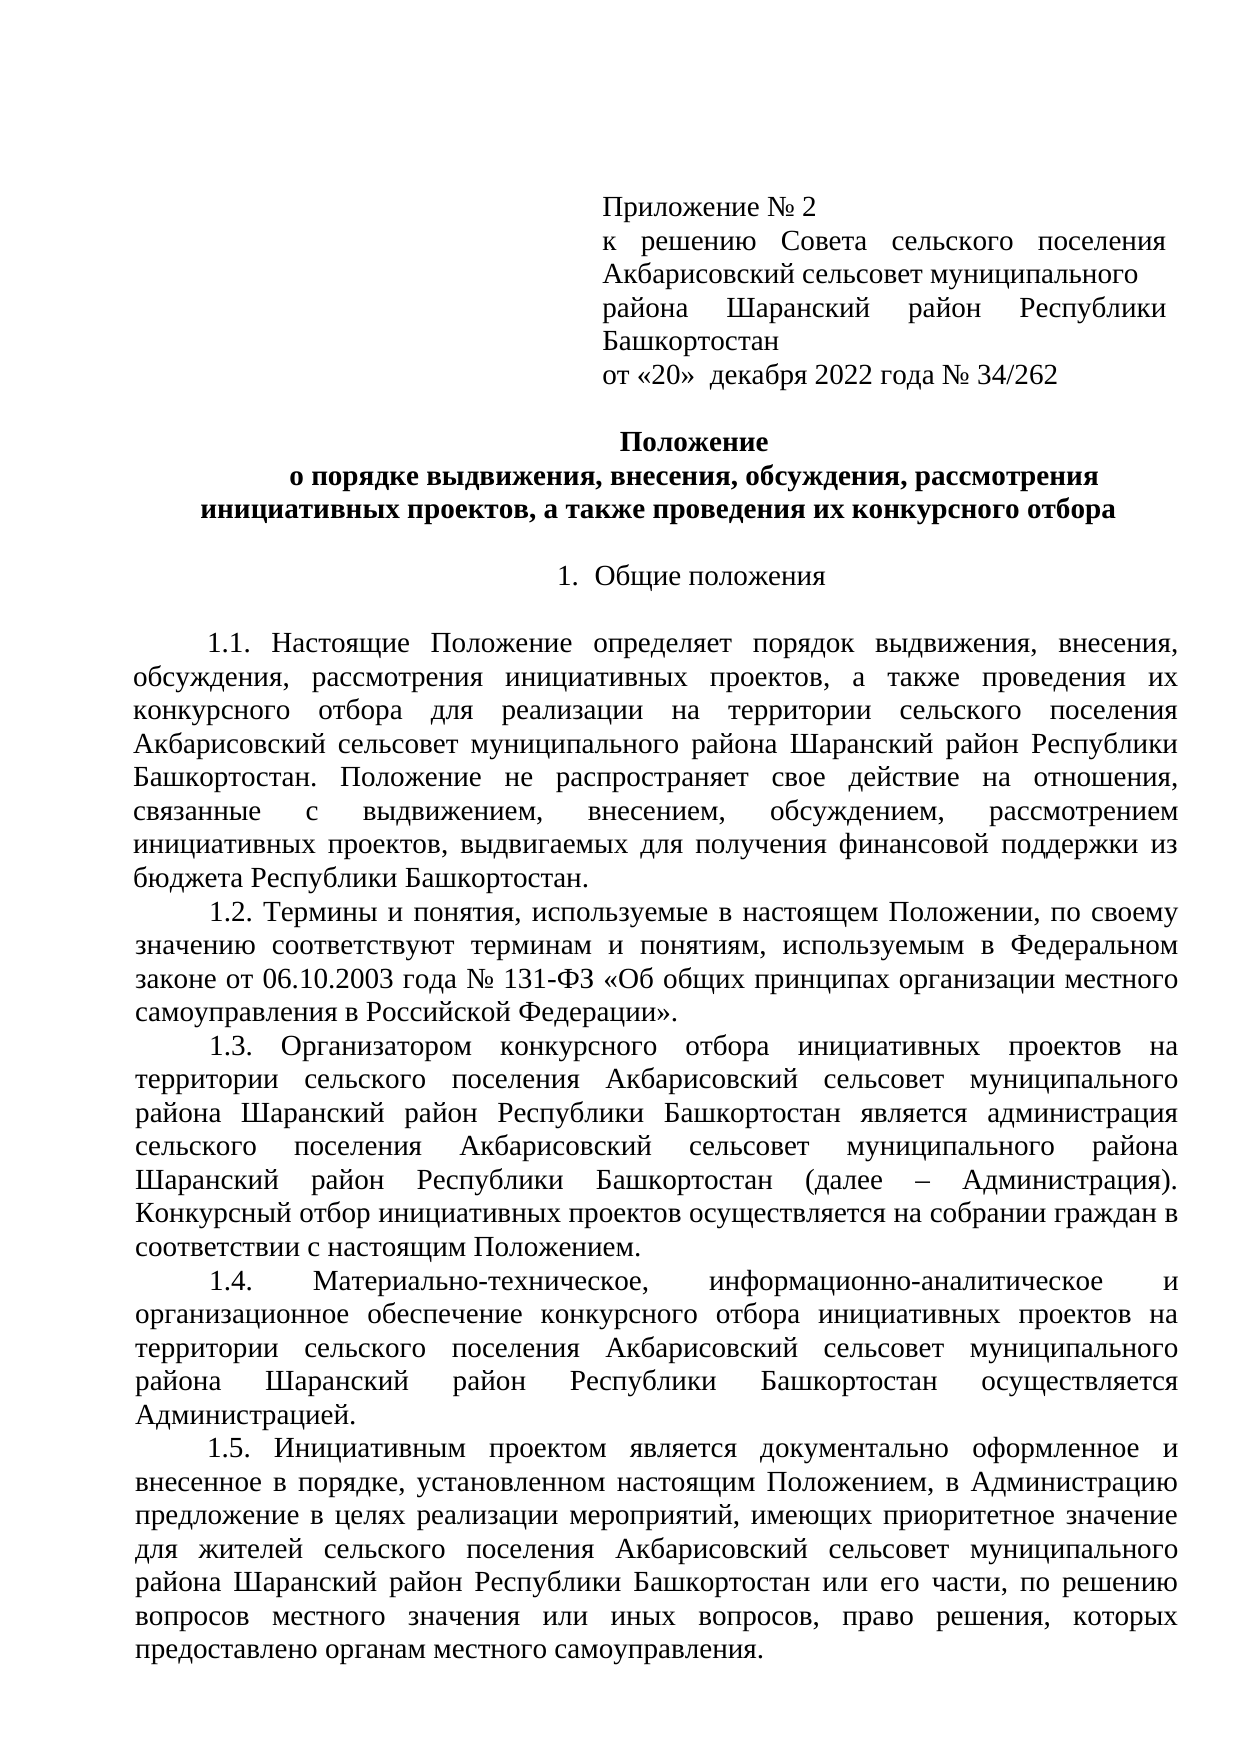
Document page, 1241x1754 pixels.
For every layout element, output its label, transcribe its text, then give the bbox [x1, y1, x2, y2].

text 1.4. Материально-техническое, информационно-аналитическое и организационное обеспечение конкурсного отбора инициативных проектов на территории сельского поселения Акбарисовский сельсовет муниципального района Шаранский район Республики Башкортостан осуществляется Администрацией. [135, 1263, 1179, 1430]
list Общие положения [557, 558, 1181, 592]
table_header Приложение № 2 к решению Совета сельского поселения Акбарисовский сельсовет муниципального района Шаранский район Республики Башкортостан от «20» декабря 2022 года № 34/262 [591, 189, 1178, 391]
text 1.2. Термины и понятия, используемые в настоящем Положении, по своему значению соответствуют терминам и понятиям, используемым в Федеральном законе от 06.10.2003 года № 131-ФЗ «Об общих принципах организации местного самоуправления в Российской Федерации». [135, 894, 1179, 1028]
text 1.1. Настоящие Положение определяет порядок выдвижения, внесения, обсуждения, рассмотрения инициативных проектов, а также проведения их конкурсного отбора для реализации на территории сельского поселения Акбарисовский сельсовет муниципального района Шаранский район Республики Башкортостан. Положение не распространяет свое действие на отношения, связанные с выдвижением, внесением, обсуждением, рассмотрением инициативных проектов, выдвигаемых для получения финансовой поддержки из бюджета Республики Башкортостан. [133, 625, 1179, 894]
text 1.3. Организатором конкурсного отбора инициативных проектов на территории сельского поселения Акбарисовский сельсовет муниципального района Шаранский район Республики Башкортостан является администрация сельского поселения Акбарисовский сельсовет муниципального района Шаранский район Республики Башкортостан (далее – Администрация). Конкурсный отбор инициативных проектов осуществляется на собрании граждан в соответствии с настоящим Положением. [135, 1028, 1179, 1263]
text о порядке выдвижения, внесения, обсуждения, рассмотрения инициативных проектов, а также проведения их конкурсного отбора [135, 458, 1181, 525]
text 1.5. Инициативным проектом является документально оформленное и внесенное в порядке, установленном настоящим Положением, в Администрацию предложение в целях реализации мероприятий, имеющих приоритетное значение для жителей сельского поселения Акбарисовский сельсовет муниципального района Шаранский район Республики Башкортостан или его части, по решению вопросов местного значения или иных вопросов, право решения, которых предоставлено органам местного самоуправления. [135, 1430, 1179, 1665]
text Положение [135, 424, 1181, 458]
